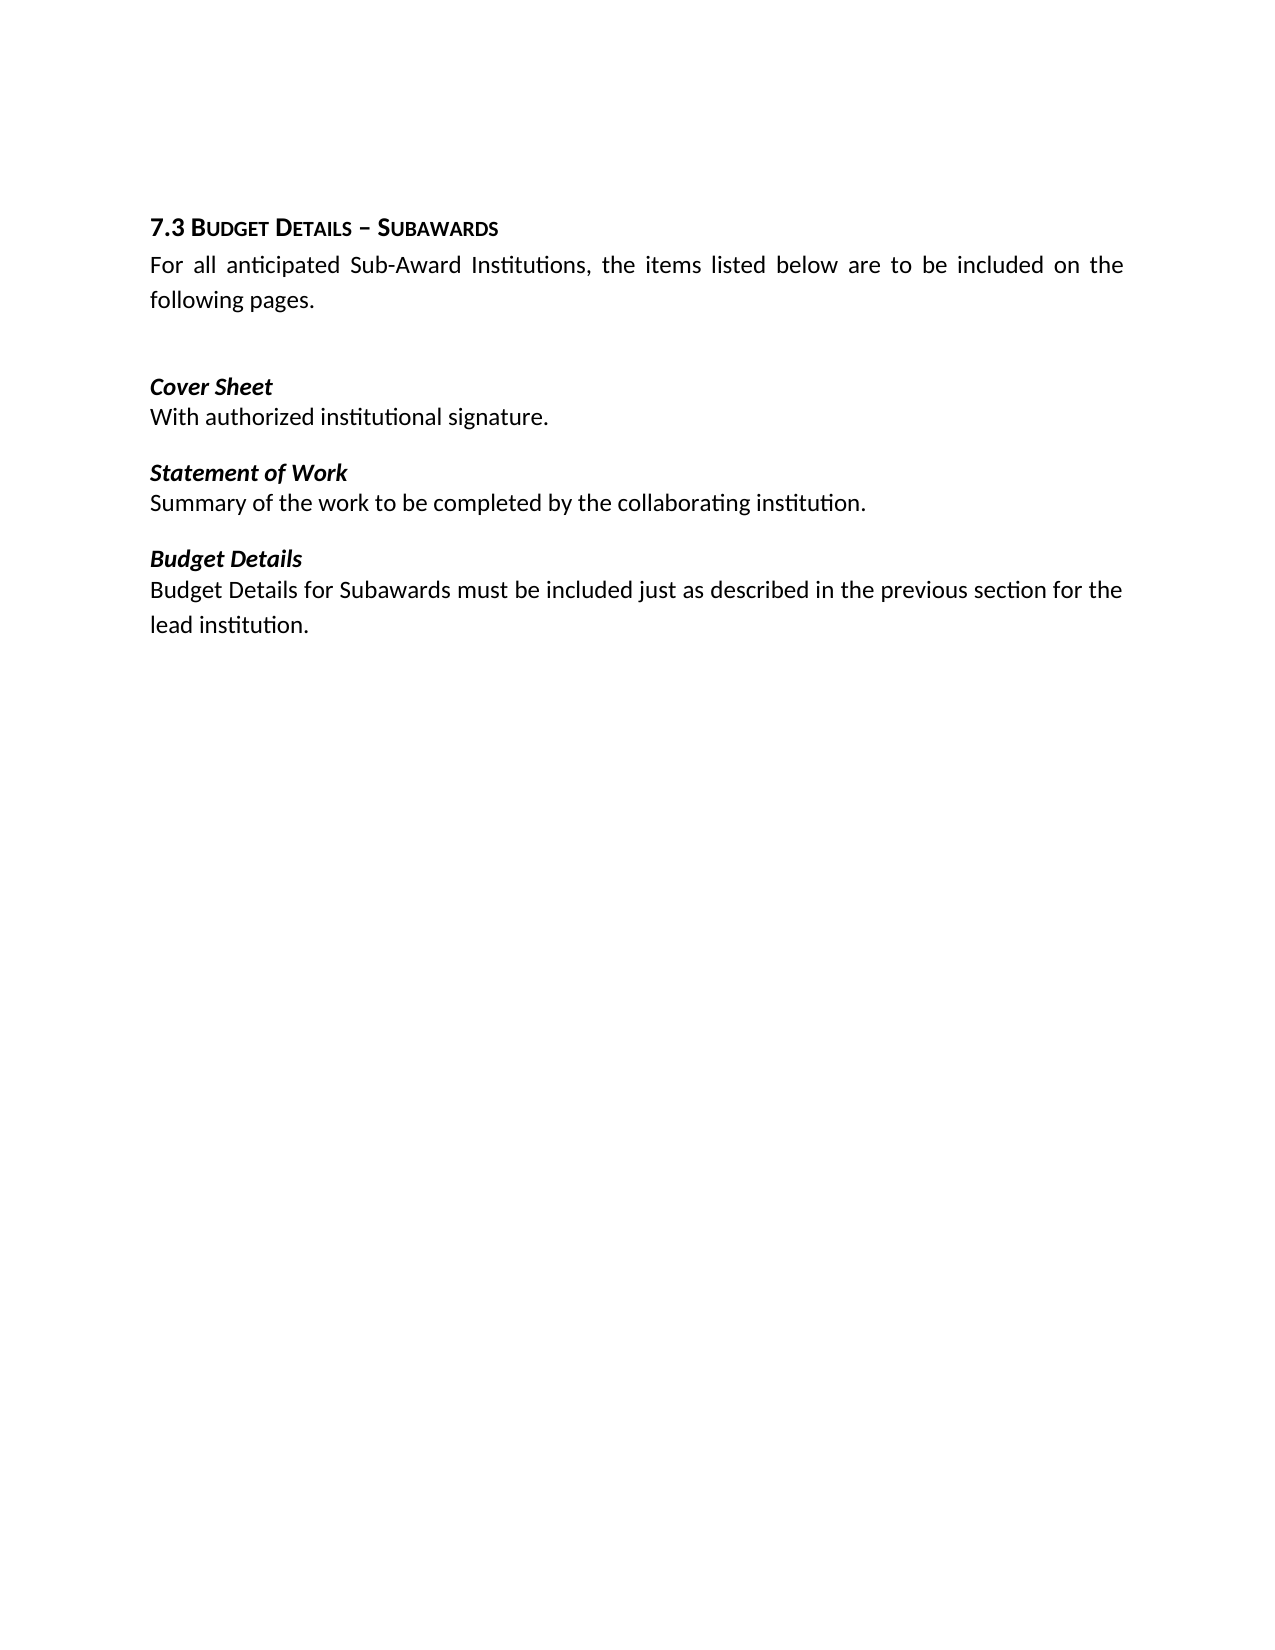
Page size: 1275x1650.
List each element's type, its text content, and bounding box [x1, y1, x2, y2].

subtitle 7.3 Budget Details – Subawards [150, 210, 1125, 243]
text Cover Sheet [150, 371, 1125, 401]
text For all anticipated Sub-Award Institutions, the items listed below are to be included on the following pages. [150, 249, 1125, 315]
text Statement of Work [150, 457, 1125, 487]
text Budget Details for Subawards must be included just as described in the previous section for the lead institution. [150, 574, 1125, 639]
text Summary of the work to be completed by the collaborating institution. [150, 487, 1125, 518]
text Budget Details [150, 543, 1125, 574]
text With authorized institutional signature. [150, 401, 1125, 432]
